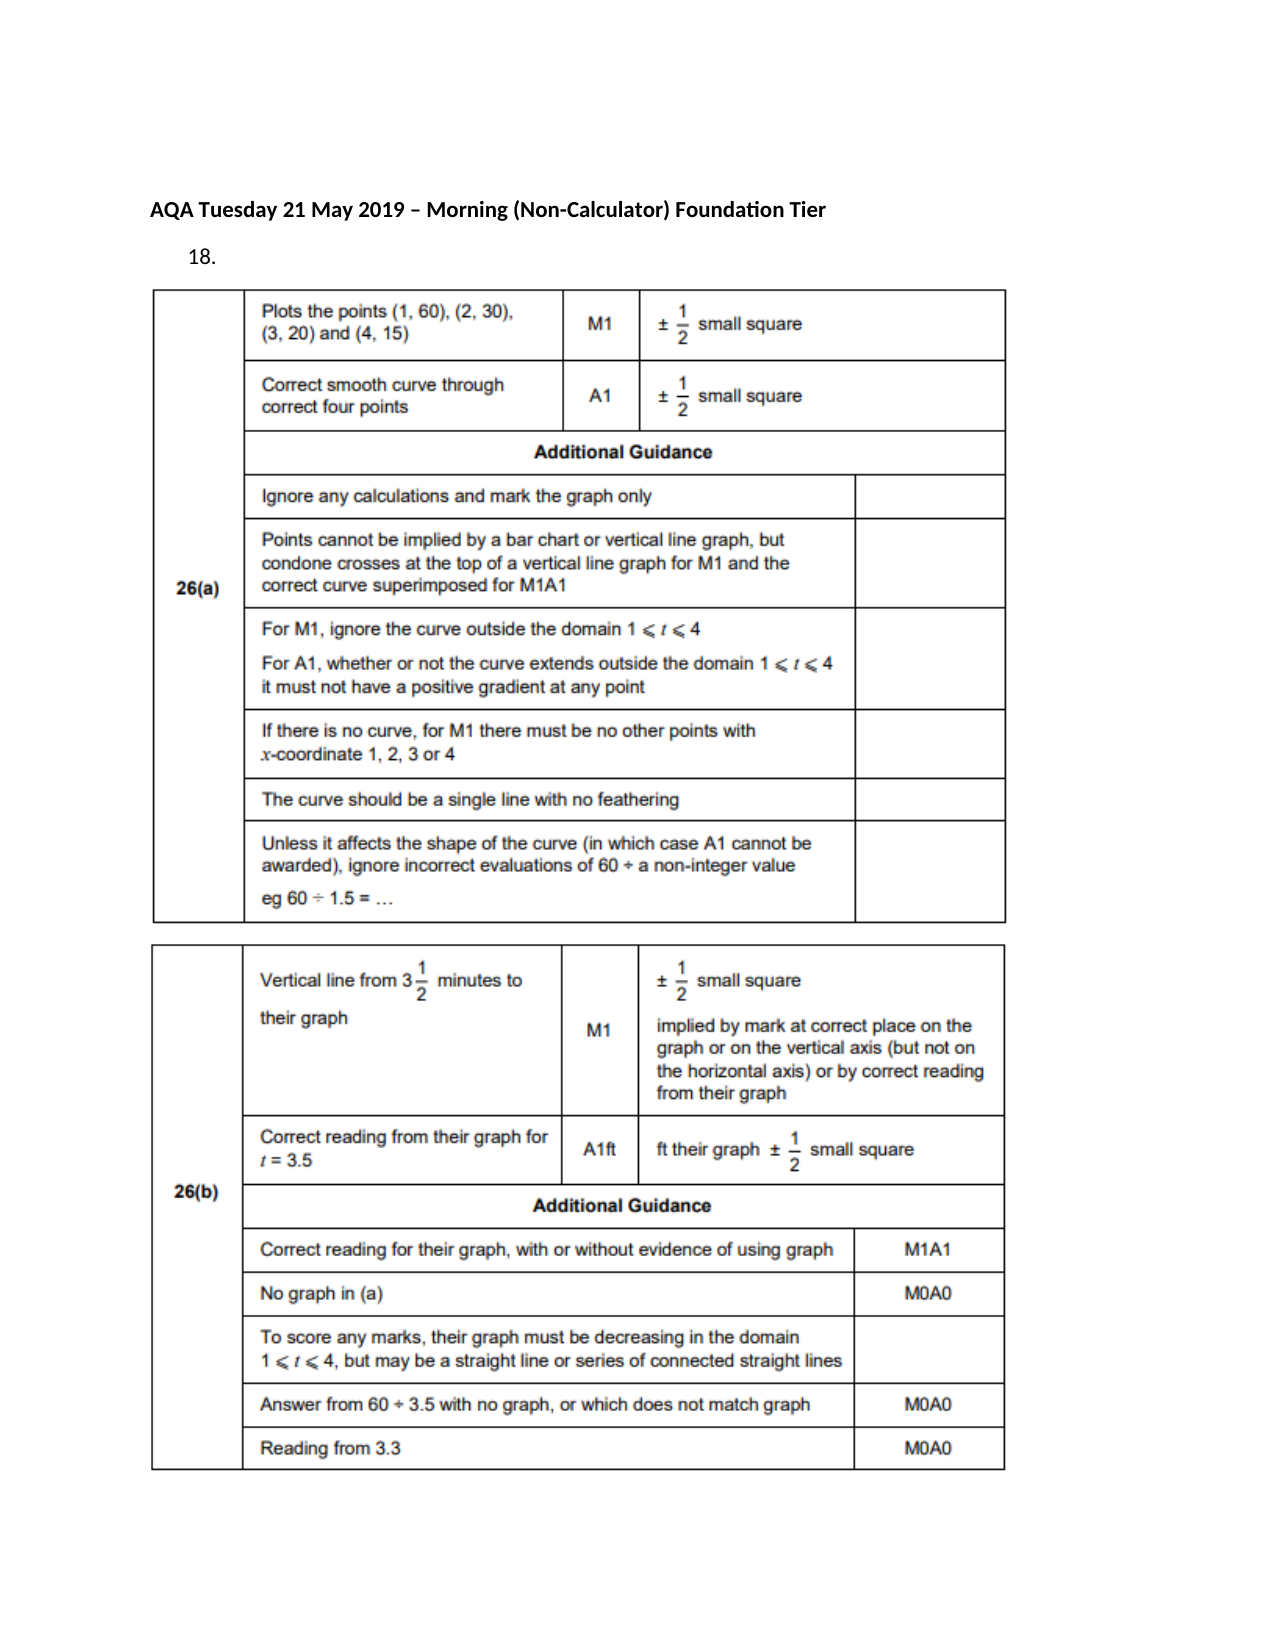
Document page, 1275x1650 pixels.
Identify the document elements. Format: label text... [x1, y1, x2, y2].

text AQA Tuesday 21 May 2019 – Morning (Non-Calculator) Foundation Tier [150, 195, 1125, 223]
picture [150, 288, 1008, 925]
picture [150, 943, 1007, 1472]
